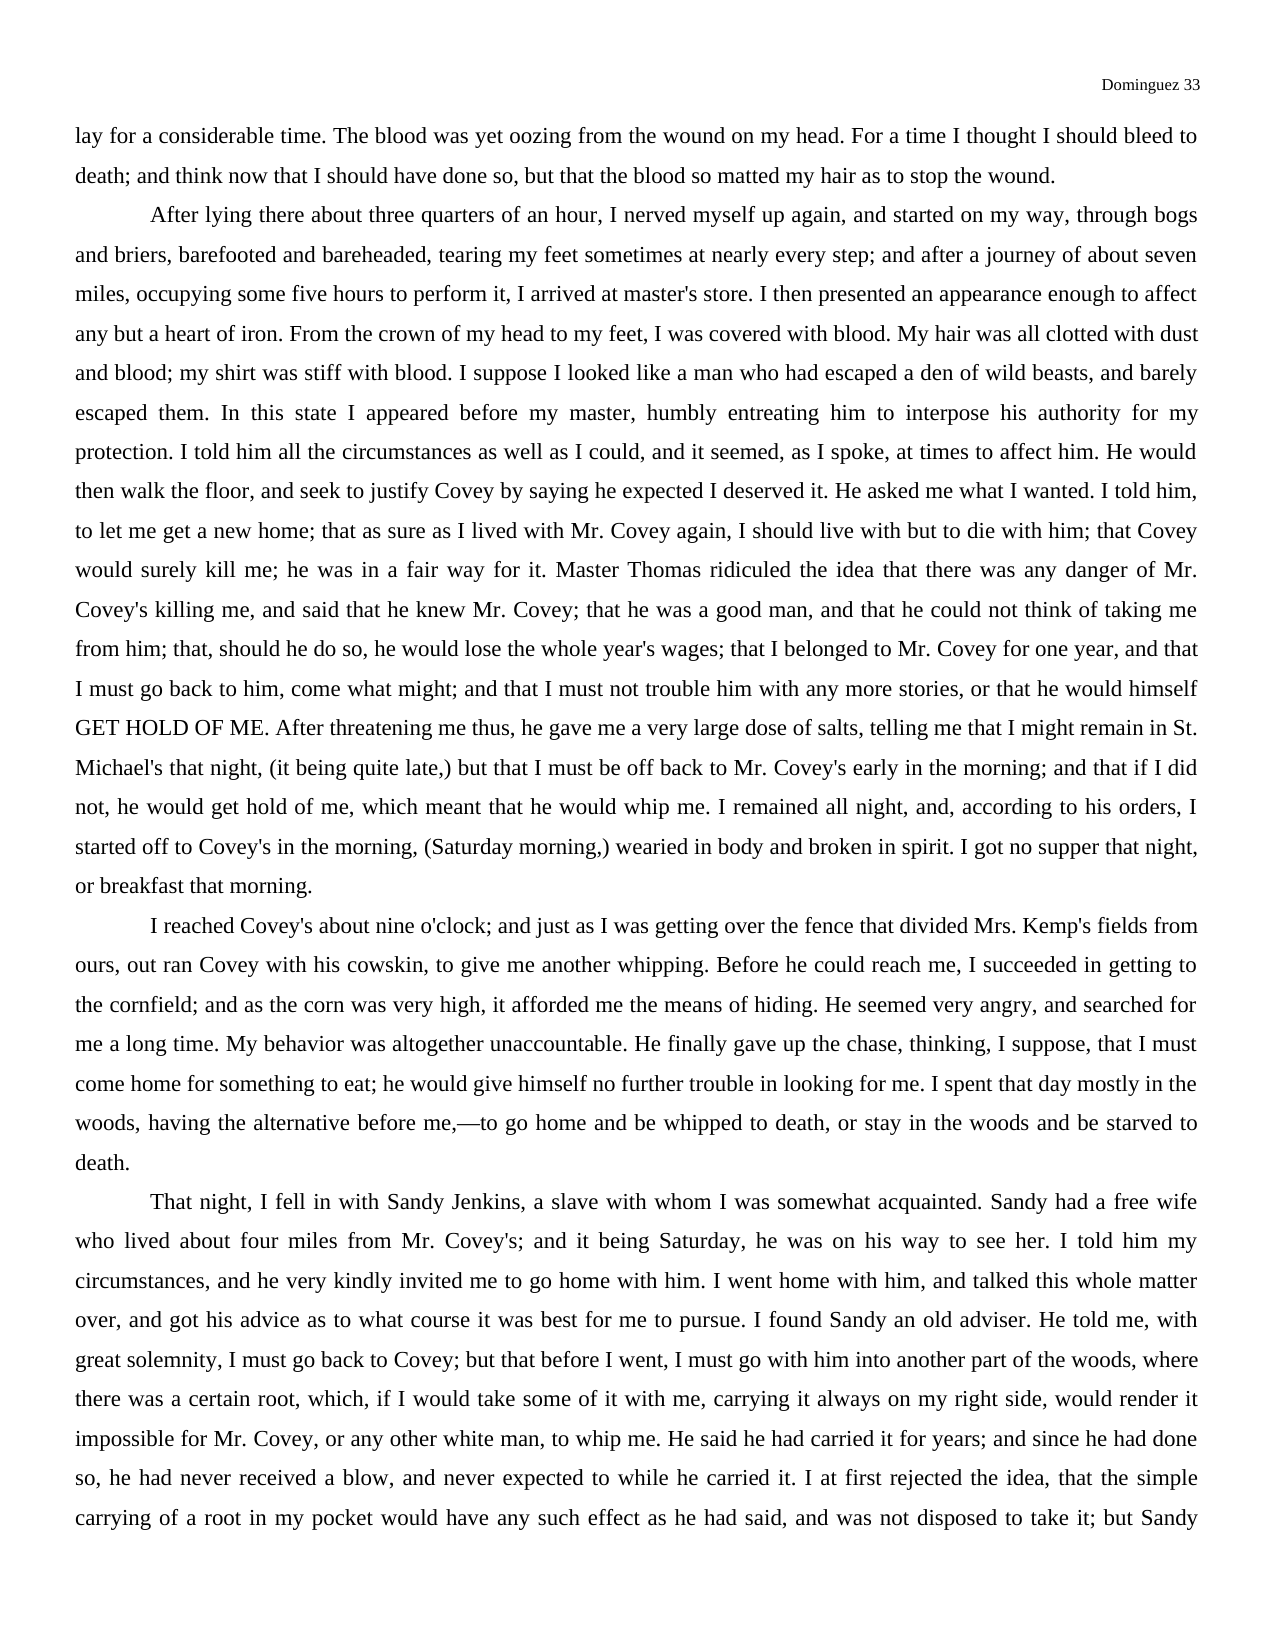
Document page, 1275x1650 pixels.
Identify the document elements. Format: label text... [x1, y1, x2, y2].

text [75, 122, 1200, 188]
text I reached Covey's about nine o'clock; and just as I was getting over the fence that divided Mrs. Kemp's fields from ours, out ran Covey with his cowskin, to give me another whipping. Before he could reach me, I succeeded in getting to the cornfield; and as the corn was very high, it afforded me the means of hiding. He seemed very angry, and searched for me a long time. My behavior was altogether unaccountable. He finally gave up the chase, thinking, I suppose, that I must come home for something to eat; he would give himself no further trouble in looking for me. I spent that day mostly in the woods, having the alternative before me,—to go home and be whipped to death, or stay in the woods and be starved to death. [75, 912, 1200, 1175]
text After lying there about three quarters of an hour, I nerved myself up again, and started on my way, through bogs and briers, barefooted and bareheaded, tearing my feet sometimes at nearly every step; and after a journey of about seven miles, occupying some five hours to perform it, I arrived at master's store. I then presented an appearance enough to affect any but a heart of iron. From the crown of my head to my feet, I was covered with blood. My hair was all clotted with dust and blood; my shirt was stiff with blood. I suppose I looked like a man who had escaped a den of wild beasts, and barely escaped them. In this state I appeared before my master, humbly entreating him to interpose his authority for my protection. I told him all the circumstances as well as I could, and it seemed, as I spoke, at times to affect him. He would then walk the floor, and seek to justify Covey by saying he expected I deserved it. He asked me what I wanted. I told him, to let me get a new home; that as sure as I lived with Mr. Covey again, I should live with but to die with him; that Covey would surely kill me; he was in a fair way for it. Master Thomas ridiculed the idea that there was any danger of Mr. Covey's killing me, and said that he knew Mr. Covey; that he was a good man, and that he could not think of taking me from him; that, should he do so, he would lose the whole year's wages; that I belonged to Mr. Covey for one year, and that I must go back to him, come what might; and that I must not trouble him with any more stories, or that he would himself GET HOLD OF ME. After threatening me thus, he gave me a very large dose of salts, telling me that I might remain in St. Michael's that night, (it being quite late,) but that I must be off back to Mr. Covey's early in the morning; and that if I did not, he would get hold of me, which meant that he would whip me. I remained all night, and, according to his orders, I started off to Covey's in the morning, (Saturday morning,) wearied in body and broken in spirit. I got no supper that night, or breakfast that morning. [75, 201, 1200, 899]
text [75, 1188, 1200, 1530]
